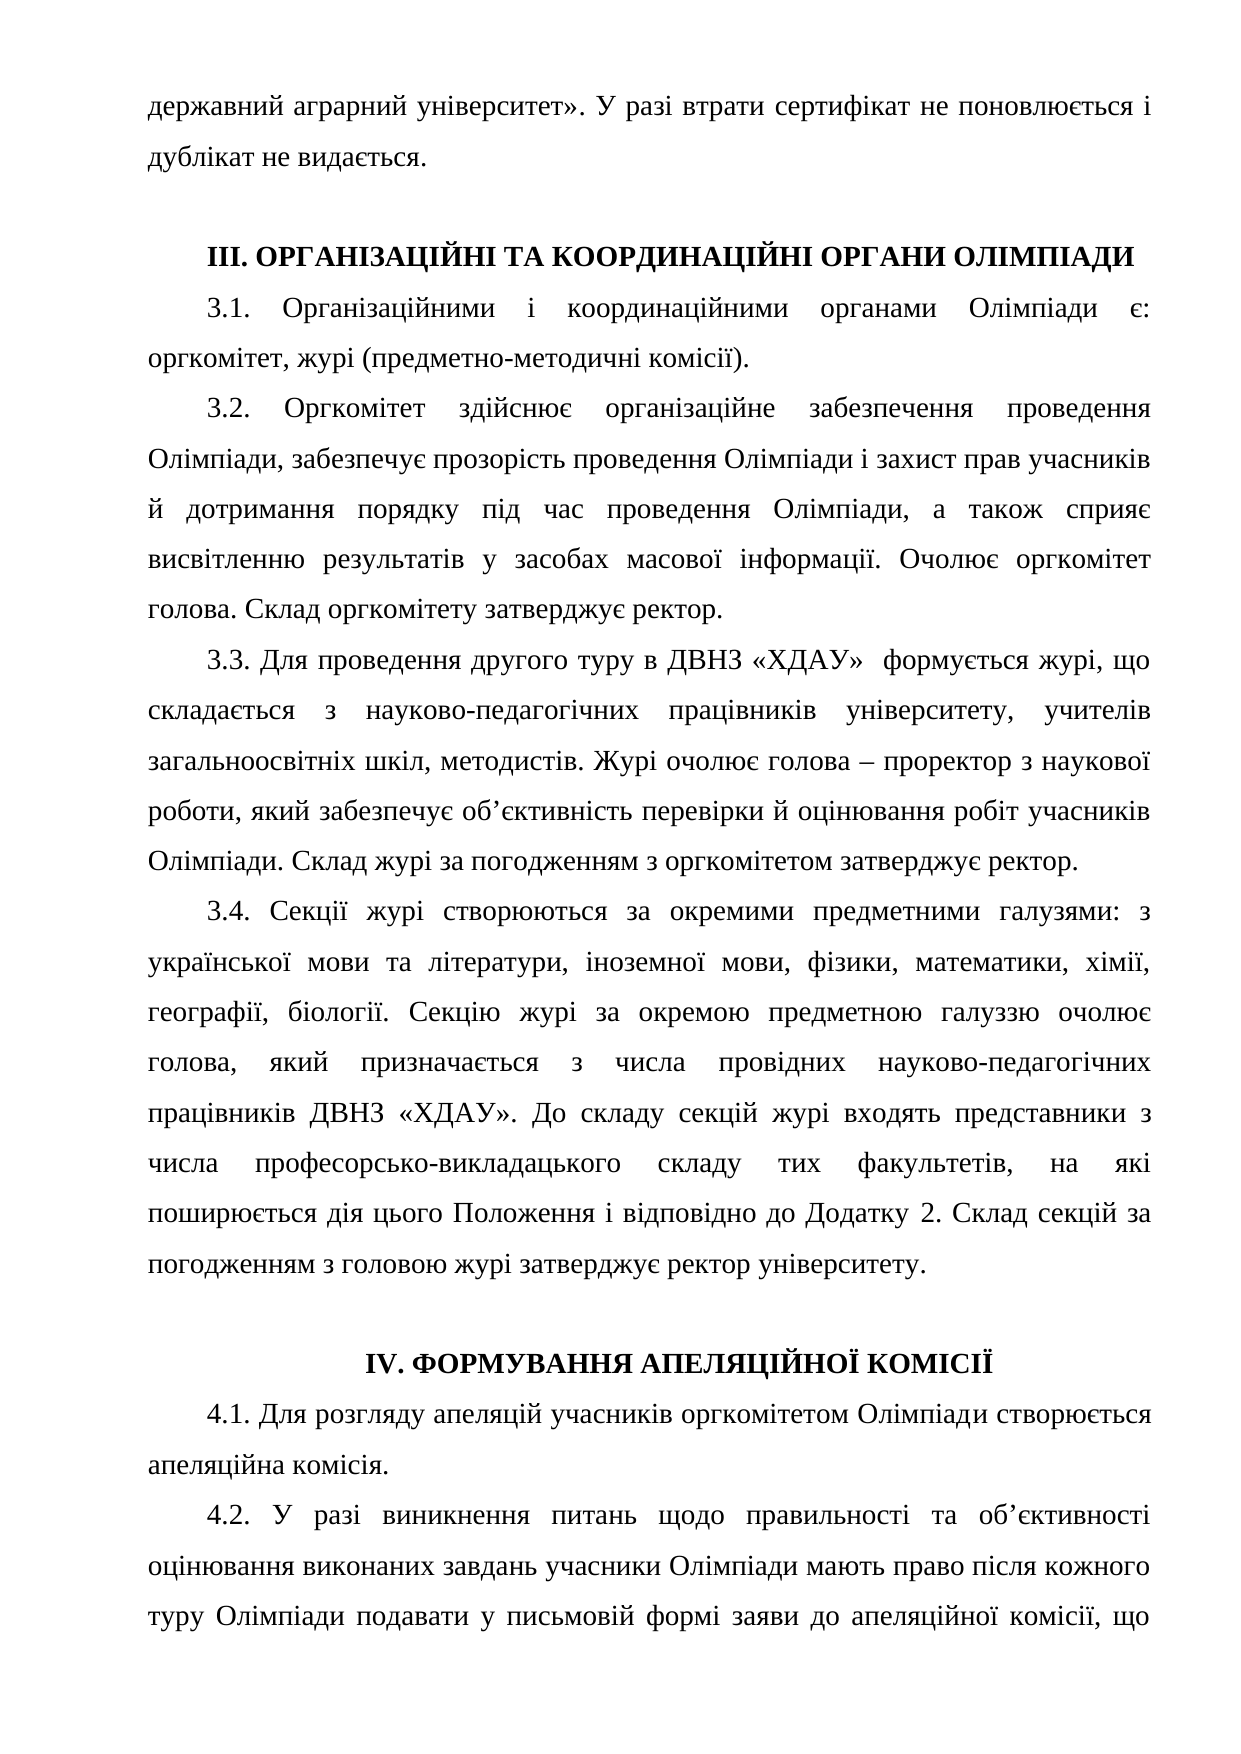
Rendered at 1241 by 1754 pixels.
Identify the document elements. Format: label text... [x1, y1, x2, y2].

text ІV. ФОРМУВАННЯ АПЕЛЯЦІЙНОЇ КОМІСІЇ [148, 1346, 1152, 1380]
text 3.2. Оргкомітет здійснює організаційне забезпечення проведення Олімпіади, забезпечує прозорість проведення Олімпіади і захист прав учасників й дотримання порядку під час проведення Олімпіади, а також сприяє висвітленню результатів у засобах масової інформації. Очолює оргкомітет голова. Склад оргкомітету затверджує ректор. [148, 390, 1152, 625]
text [148, 88, 1152, 172]
text 3.1. Організаційними і координаційними органами Олімпіади є: оргкомітет, журі (предметно-методичні комісії). [148, 290, 1152, 374]
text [148, 1497, 1152, 1631]
text 3.4. Секції журі створюються за окремими предметними галузями: з української мови та літератури, іноземної мови, фізики, математики, хімії, географії, біології. Секцію журі за окремою предметною галуззю очолює голова, який призначається з числа провідних науково-педагогічних працівників ДВНЗ «ХДАУ». До складу секцій журі входять представники з числа професорсько-викладацького складу тих факультетів, на які поширюється дія цього Положення і відповідно до Додатку 2. Склад секцій за погодженням з головою журі затверджує ректор університету. [148, 893, 1152, 1279]
text ІІІ. ОРГАНІЗАЦІЙНІ ТА КООРДИНАЦІЙНІ ОРГАНИ ОЛІМПІАДИ [148, 239, 1152, 273]
text 4.1. Для розгляду апеляцій учасників оргкомітетом Олімпіади створюється апеляційна комісія. [148, 1397, 1152, 1481]
text 3.3. Для проведення другого туру в ДВНЗ «ХДАУ» формується журі, що складається з науково-педагогічних працівників університету, учителів загальноосвітніх шкіл, методистів. Журі очолює голова – проректор з наукової роботи, який забезпечує об’єктивність перевірки й оцінювання робіт учасників Олімпіади. Склад журі за погодженням з оргкомітетом затверджує ректор. [148, 642, 1152, 877]
